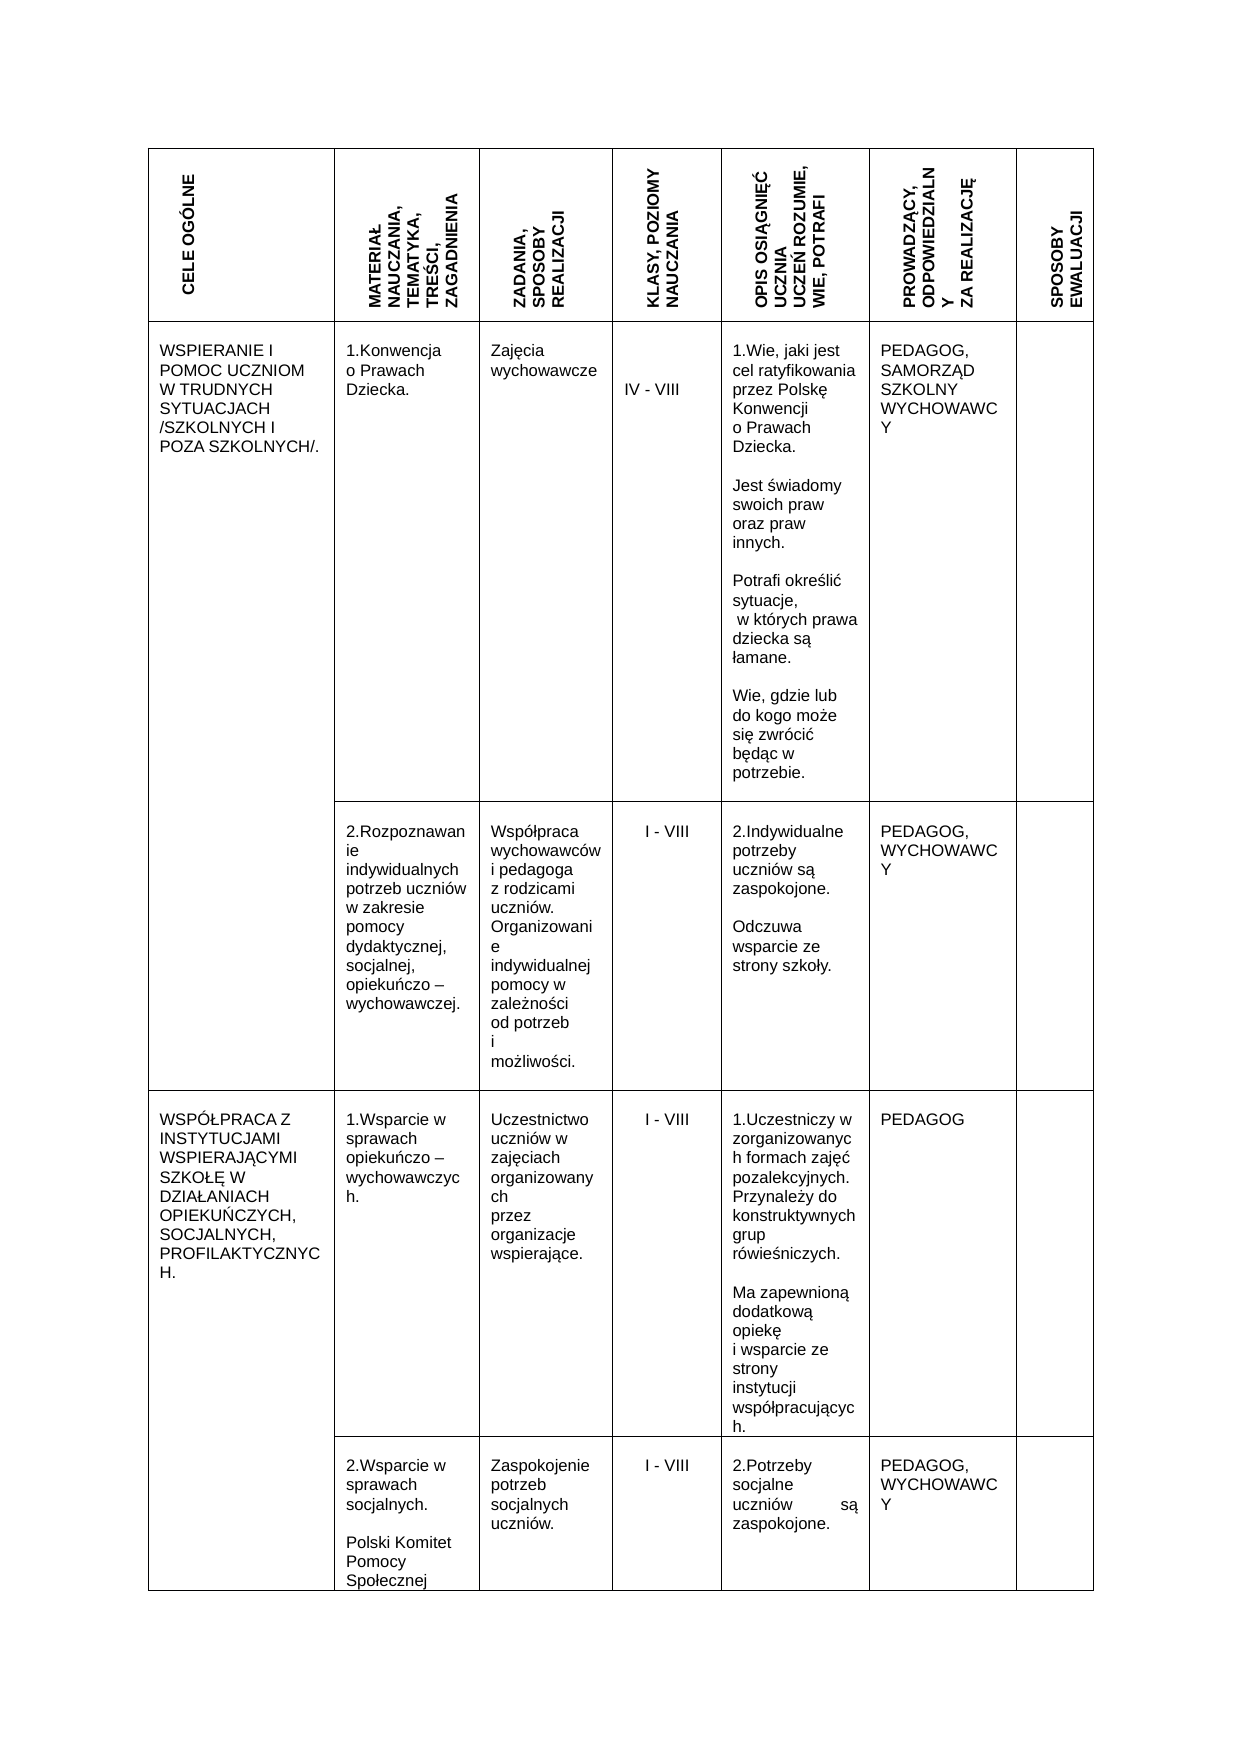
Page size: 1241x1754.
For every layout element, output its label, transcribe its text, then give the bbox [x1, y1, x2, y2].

table_header SPOSOBY EWALUACJI [1017, 149, 1093, 321]
table_header OPIS OSIĄGNIĘĆ UCZNIA UCZEŃ ROZUMIE, WIE, POTRAFI [722, 149, 869, 321]
table_cell 1.Konwencja o Prawach Dziecka. [335, 322, 479, 801]
table_cell PEDAGOG, WYCHOWAWCY [870, 802, 1016, 1090]
table_cell Zajęcia wychowawcze [480, 322, 612, 801]
table_cell 2.Rozpoznawanie indywidualnych potrzeb uczniów w zakresie pomocy dydaktycznej, socjalnej, opiekuńczo – wychowawczej. [335, 802, 479, 1090]
table_header MATERIAŁ NAUCZANIA, TEMATYKA, TREŚCI, ZAGADNIENIA [335, 149, 479, 321]
table_cell WSPÓŁPRACA Z INSTYTUCJAMI WSPIERAJĄCYMI SZKOŁĘ W DZIAŁANIACH OPIEKUŃCZYCH, SOCJALNYCH, PROFILAKTYCZNYCH. [149, 1091, 334, 1590]
table_cell Uczestnictwo uczniów w zajęciach organizowanych przez organizacje wspierające. [480, 1091, 612, 1436]
table_cell 2.Indywidualne potrzeby uczniów są zaspokojone. Odczuwa wsparcie ze strony szkoły. [722, 802, 869, 1090]
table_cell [335, 1437, 479, 1590]
table_cell 1.Wie, jaki jest cel ratyfikowania przez Polskę Konwencji o Prawach Dziecka. Jest świadomy swoich praw oraz praw innych. Potrafi określić sytuacje, w których prawa dziecka są łamane. Wie, gdzie lub do kogo może się zwrócić będąc w potrzebie. [722, 322, 869, 801]
table_cell Współpraca wychowawców i pedagoga z rodzicami uczniów. Organizowanie indywidualnej pomocy w zależności od potrzeb i możliwości. [480, 802, 612, 1090]
table_cell [1017, 322, 1093, 801]
table_cell 1.Uczestniczy w zorganizowanych formach zajęć pozalekcyjnych. Przynależy do konstruktywnych grup rówieśniczych. Ma zapewnioną dodatkową opiekę i wsparcie ze strony instytucji współpracujących. [722, 1091, 869, 1436]
table_header PROWADZĄCY, ODPOWIEDZIALNY ZA REALIZACJĘ [870, 149, 1016, 321]
table_cell I - VIII [613, 1437, 721, 1590]
table_cell PEDAGOG, WYCHOWAWCY [870, 1437, 1016, 1590]
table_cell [722, 1437, 869, 1590]
table_cell [1017, 1091, 1093, 1436]
table_cell 1.Wsparcie w sprawach opiekuńczo – wychowawczych. [335, 1091, 479, 1436]
table_cell WSPIERANIE I POMOC UCZNIOM W TRUDNYCH SYTUACJACH /SZKOLNYCH I POZA SZKOLNYCH/. [149, 322, 334, 1090]
table_cell I - VIII [613, 802, 721, 1090]
table_header CELE OGÓLNE [149, 149, 334, 321]
table_header ZADANIA, SPOSOBY REALIZACJI [480, 149, 612, 321]
table_cell PEDAGOG, SAMORZĄD SZKOLNY WYCHOWAWCY [870, 322, 1016, 801]
table_cell [1017, 802, 1093, 1090]
table_cell PEDAGOG [870, 1091, 1016, 1436]
table_cell I - VIII [613, 1091, 721, 1436]
table_cell IV - VIII [613, 322, 721, 801]
table_header KLASY, POZIOMY NAUCZANIA [613, 149, 721, 321]
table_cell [480, 1437, 612, 1590]
table_cell [1017, 1437, 1093, 1590]
